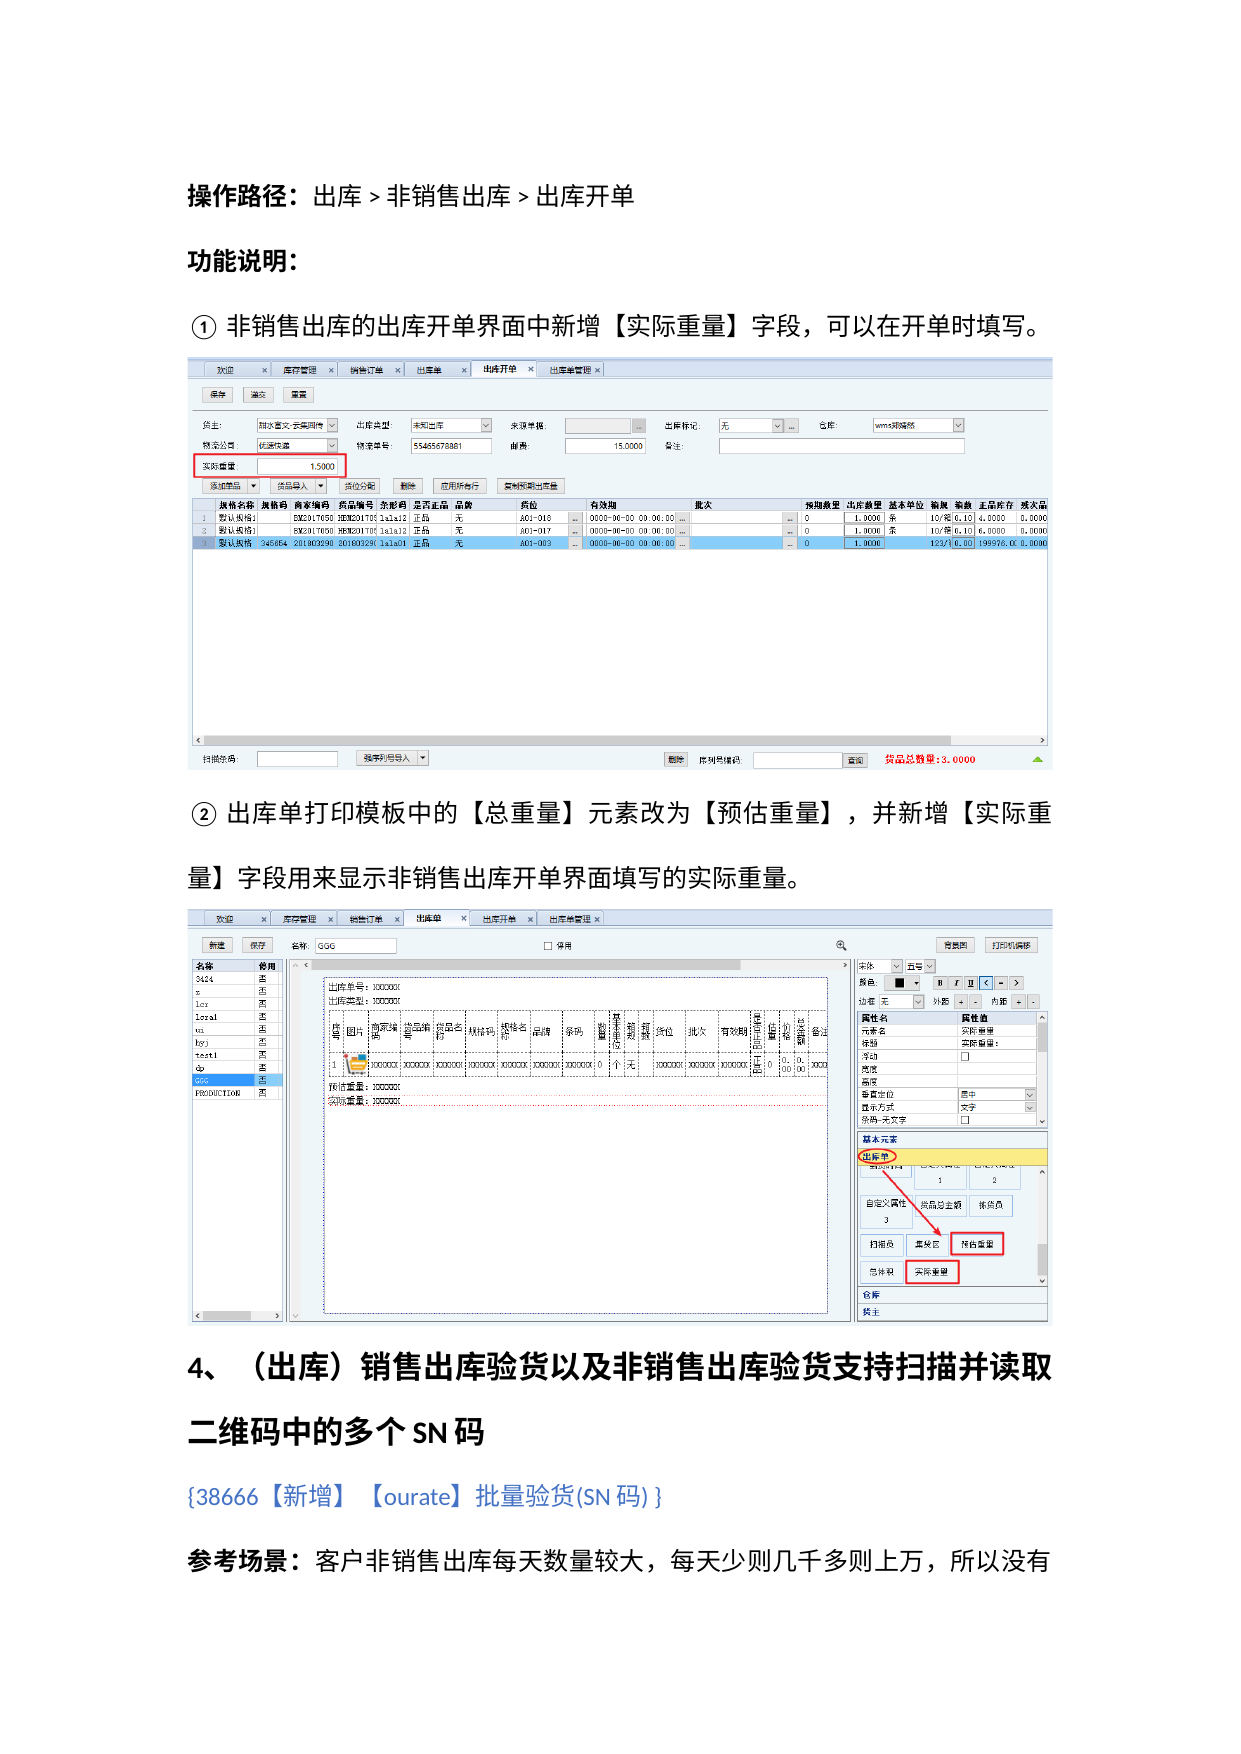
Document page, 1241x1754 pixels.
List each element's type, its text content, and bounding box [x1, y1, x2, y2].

text 操作路径：出库 > 非销售出库 > 出库开单 [187, 162, 1053, 227]
text 功能说明： [187, 227, 1053, 292]
text ①非销售出库的出库开单界面中新增【实际重量】字段，可以在开单时填写。 [187, 292, 1053, 357]
text ②出库单打印模板中的【总重量】元素改为【预估重量】，并新增【实际重量】字段用来显示非销售出库开单界面填写的实际重量。 [187, 779, 1053, 909]
text {38666【新增】【ourate】批量验货(SN码) } [187, 1462, 1053, 1527]
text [187, 1527, 1053, 1592]
subtitle 4、（出库）销售出库验货以及非销售出库验货支持扫描并读取二维码中的多个SN码 [187, 1332, 1053, 1462]
picture [187, 357, 1053, 770]
picture [187, 909, 1053, 1326]
